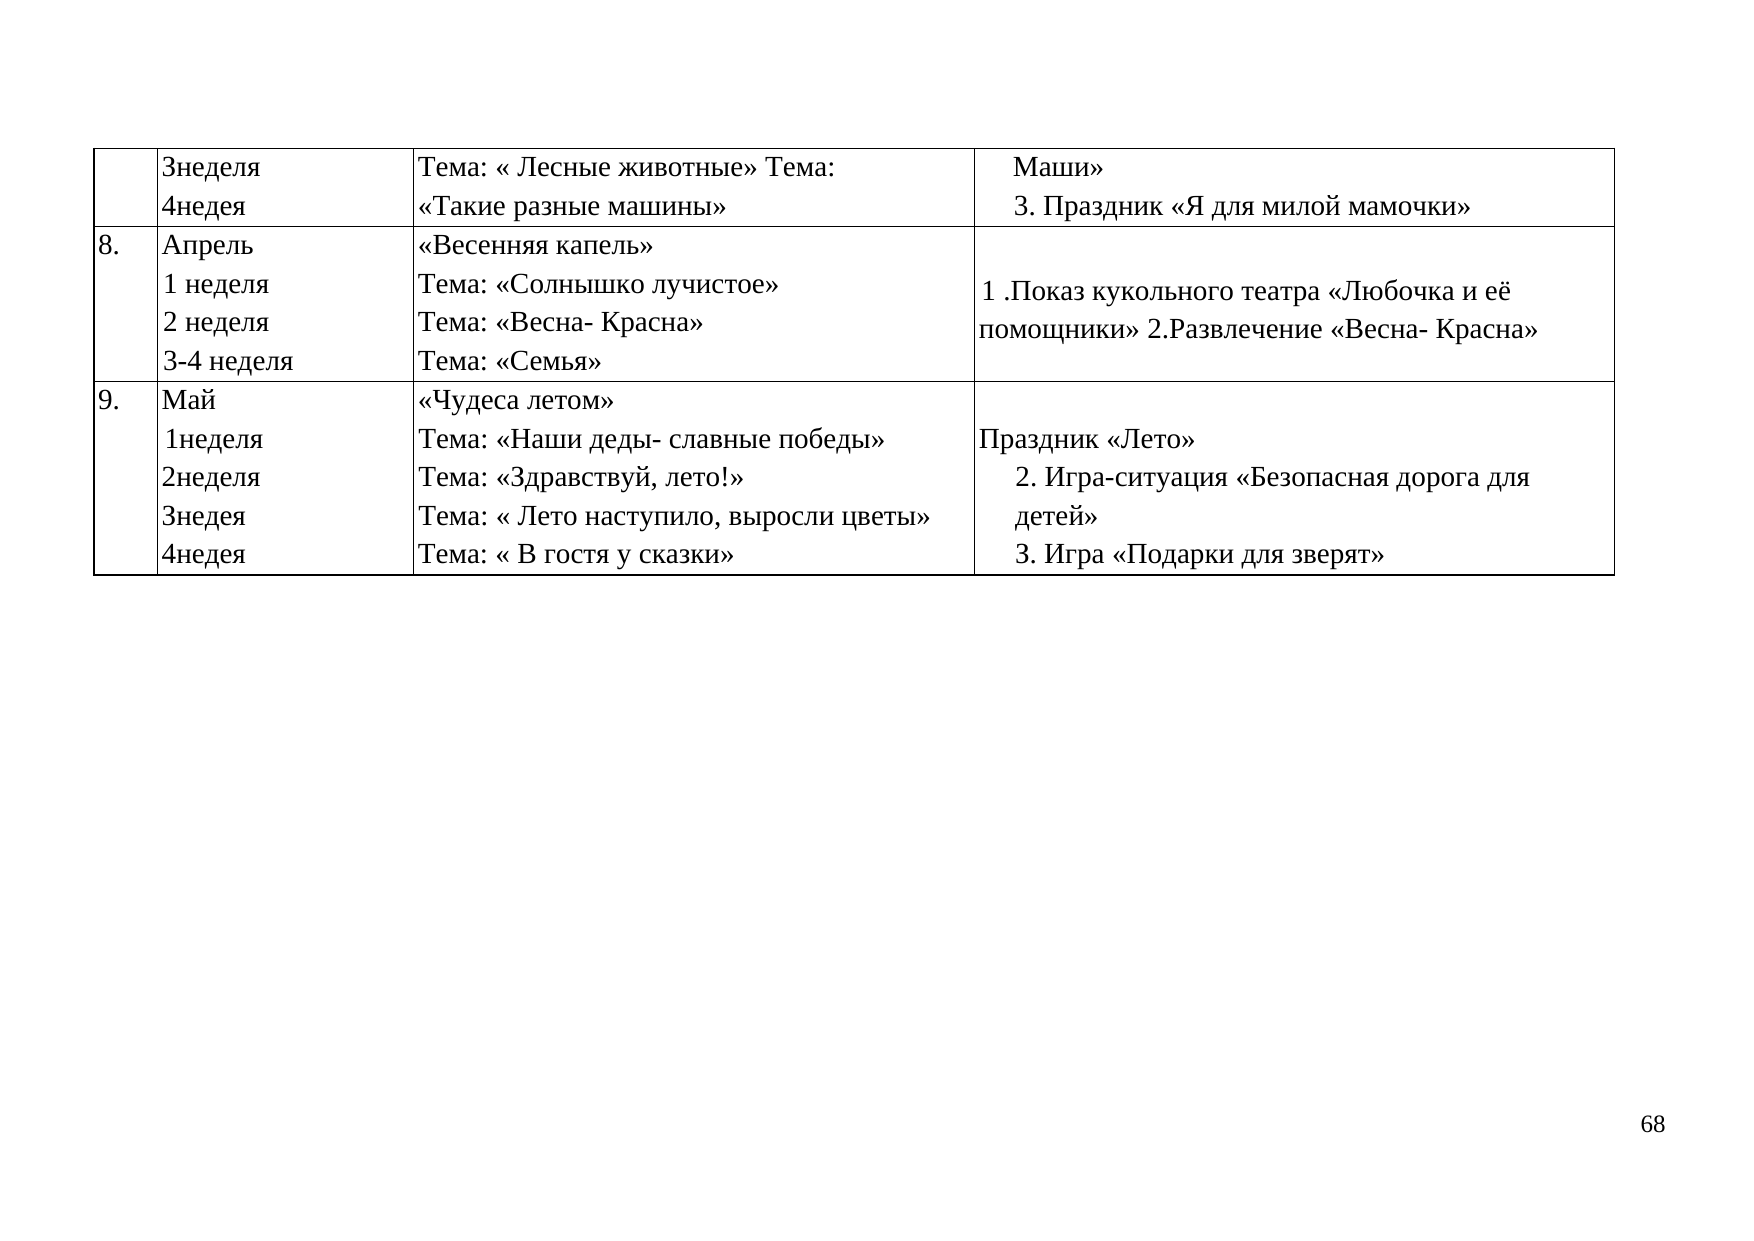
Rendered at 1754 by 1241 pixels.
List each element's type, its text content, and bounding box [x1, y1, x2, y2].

table_cell Праздник «Лето» 2. Игра-ситуация «Безопасная дорога для детей» З. Игра «Подарки для зверят» [975, 421, 1614, 574]
table_cell «Чудеса летом» [414, 382, 974, 421]
table_cell 8. [95, 227, 157, 381]
table_cell 1 .Показ кукольного театра «Любочка и её помощники» 2.Развлечение «Весна- Красна» [975, 227, 1614, 381]
table_cell [975, 382, 1614, 421]
table_cell «Весенняя капель» Тема: «Солнышко лучистое» Тема: «Весна- Красна» Тема: «Семья» [414, 227, 974, 381]
table_cell Май [158, 382, 413, 421]
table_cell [975, 149, 1614, 226]
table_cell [414, 149, 974, 226]
table_cell Апрель 1 неделя 2 неделя 3-4 неделя [158, 227, 413, 381]
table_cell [158, 149, 413, 226]
table_cell 9. [95, 382, 157, 421]
table_cell [95, 421, 157, 574]
table_cell Тема: «Наши деды- славные победы» Тема: «Здравствуй, лето!» Тема: « Лето наступило, выросли цветы» Тема: « В гостя у сказки» [414, 421, 974, 574]
table_cell 1неделя 2неделя Знедея 4недея [158, 421, 413, 574]
table_cell 7. [95, 149, 157, 226]
